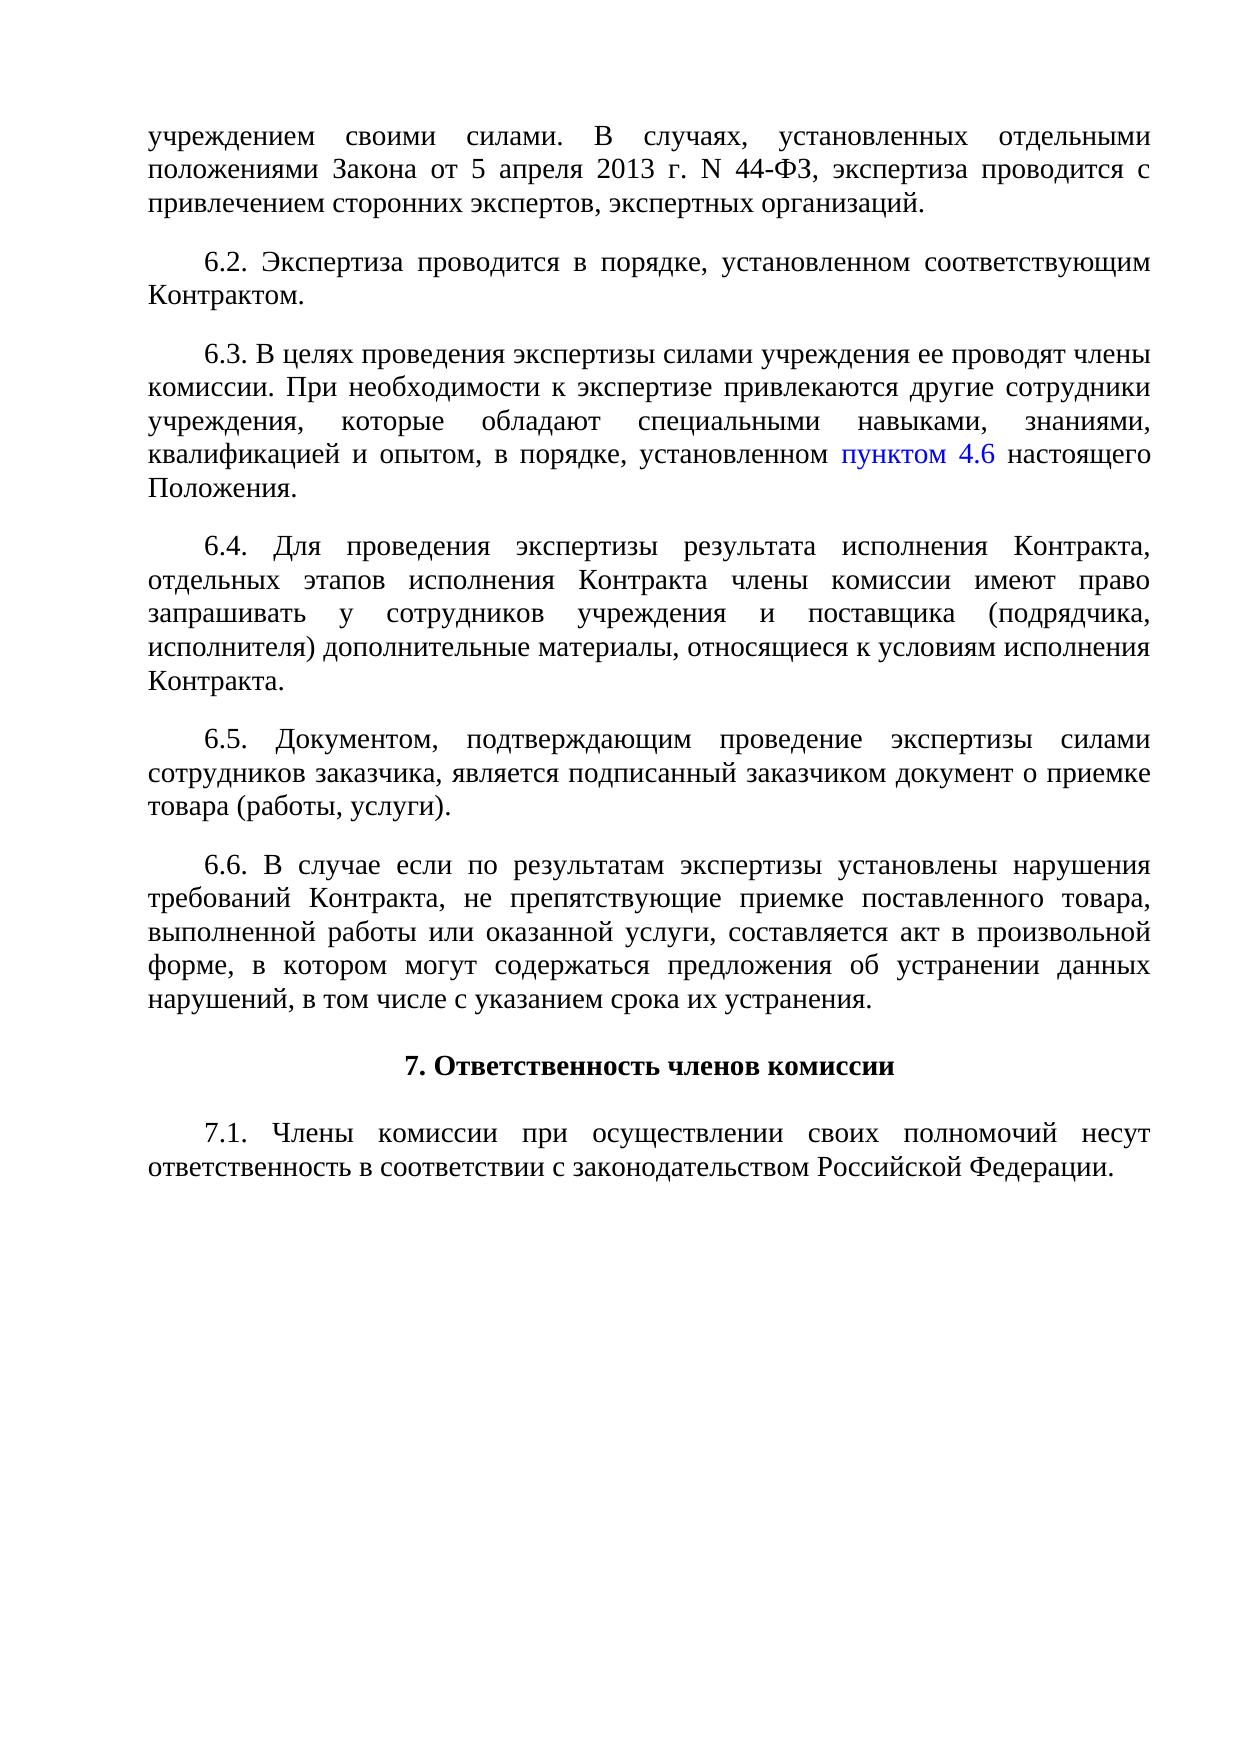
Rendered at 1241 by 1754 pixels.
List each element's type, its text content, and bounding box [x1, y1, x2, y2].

text 6.3. В целях проведения экспертизы силами учреждения ее проводят члены комиссии. При необходимости к экспертизе привлекаются другие сотрудники учреждения, которые обладают специальными навыками, знаниями, квалификацией и опытом, в порядке, установленном пунктом 4.6 настоящего Положения. [148, 336, 1152, 503]
text 6.4. Для проведения экспертизы результата исполнения Контракта, отдельных этапов исполнения Контракта члены комиссии имеют право запрашивать у сотрудников учреждения и поставщика (подрядчика, исполнителя) дополнительные материалы, относящиеся к условиям исполнения Контракта. [148, 528, 1152, 696]
text 6.2. Экспертиза проводится в порядке, установленном соответствующим Контрактом. [148, 244, 1152, 311]
text 6.5. Документом, подтверждающим проведение экспертизы силами сотрудников заказчика, является подписанный заказчиком документ о приемке товара (работы, услуги). [148, 721, 1152, 822]
title 7. Ответственность членов комиссии [148, 1048, 1152, 1082]
text 6.6. В случае если по результатам экспертизы установлены нарушения требований Контракта, не препятствующие приемке поставленного товара, выполненной работы или оказанной услуги, составляется акт в произвольной форме, в котором могут содержаться предложения об устранении данных нарушений, в том числе с указанием срока их устранения. [148, 847, 1152, 1014]
text 7.1. Члены комиссии при осуществлении своих полномочий несут ответственность в соответствии с законодательством Российской Федерации. [148, 1115, 1152, 1182]
